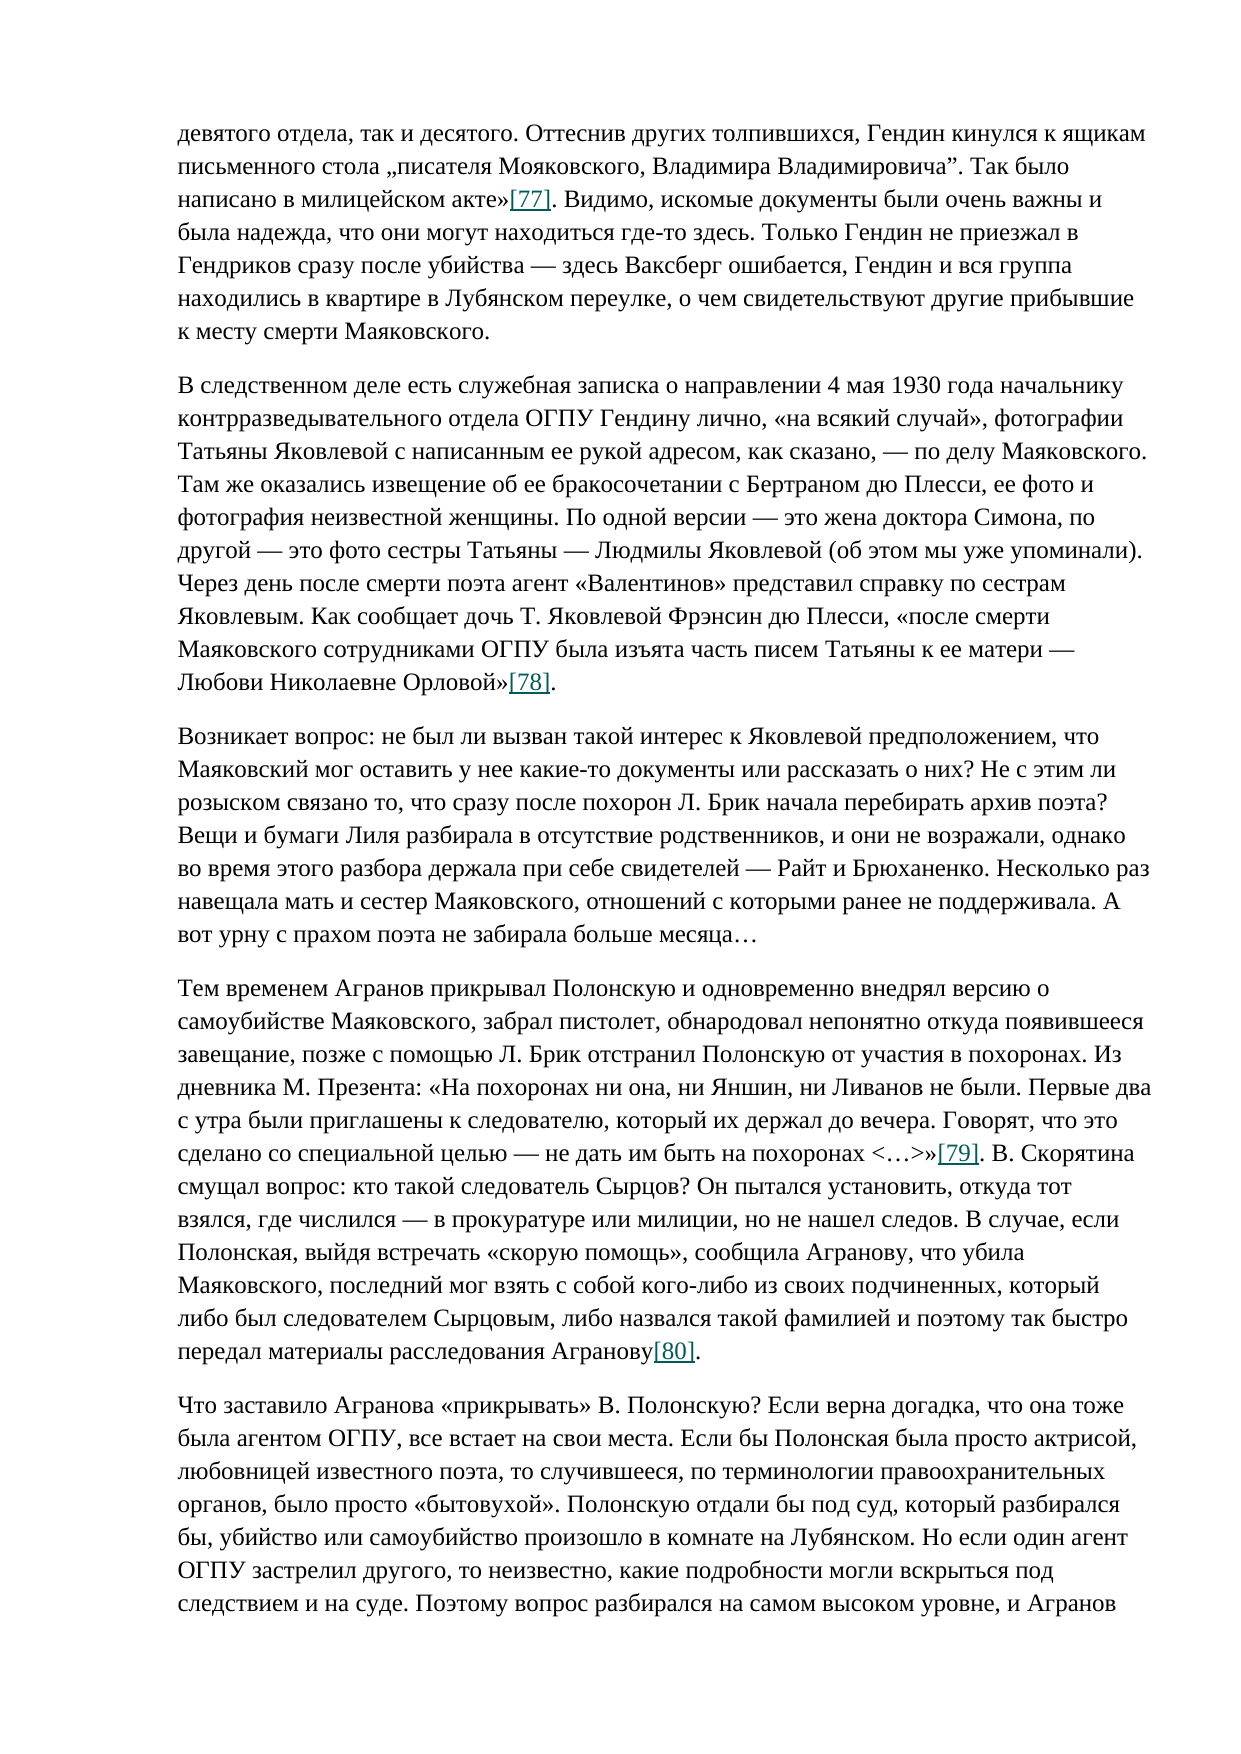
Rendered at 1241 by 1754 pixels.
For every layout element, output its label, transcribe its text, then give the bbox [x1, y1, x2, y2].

text В следственном деле есть служебная записка о направлении 4 мая 1930 года начальнику контрразведывательного отдела ОГПУ Гендину лично, «на всякий случай», фотографии Татьяны Яковлевой с написанным ее рукой адресом, как сказано, — по делу Маяковского. Там же оказались извещение об ее бракосочетании с Бертраном дю Плесси, ее фото и фотография неизвестной женщины. По одной версии — это жена доктора Симона, по другой — это фото сестры Татьяны — Людмилы Яковлевой (об этом мы уже упоминали). Через день после смерти поэта агент «Валентинов» представил справку по сестрам Яковлевым. Как сообщает дочь Т. Яковлевой Фрэнсин дю Плесси, «после смерти Маяковского сотрудниками ОГПУ была изъята часть писем Татьяны к ее матери — Любови Николаевне Орловой»[78]. [177, 370, 1152, 696]
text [177, 118, 1152, 345]
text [177, 1390, 1152, 1617]
text Тем временем Агранов прикрывал Полонскую и одновременно внедрял версию о самоубийстве Маяковского, забрал пистолет, обнародовал непонятно откуда появившееся завещание, позже с помощью Л. Брик отстранил Полонскую от участия в похоронах. Из дневника М. Презента: «На похоронах ни она, ни Яншин, ни Ливанов не были. Первые два с утра были приглашены к следователю, который их держал до вечера. Говорят, что это сделано со специальной целью — не дать им быть на похоронах <…>»[79]. В. Скорятина смущал вопрос: кто такой следователь Сырцов? Он пытался установить, откуда тот взялся, где числился — в прокуратуре или милиции, но не нашел следов. В случае, если Полонская, выйдя встречать «скорую помощь», сообщила Агранову, что убила Маяковского, последний мог взять с собой кого-либо из своих подчиненных, который либо был следователем Сырцовым, либо назвался такой фамилией и поэтому так быстро передал материалы расследования Агранову[80]. [177, 973, 1152, 1365]
text Возникает вопрос: не был ли вызван такой интерес к Яковлевой предположением, что Маяковский мог оставить у нее какие-то документы или рассказать о них? Не с этим ли розыском связано то, что сразу после похорон Л. Брик начала перебирать архив поэта? Вещи и бумаги Лиля разбирала в отсутствие родственников, и они не возражали, однако во время этого разбора держала при себе свидетелей — Райт и Брюханенко. Несколько раз навещала мать и сестер Маяковского, отношений с которыми ранее не поддерживала. А вот урну с прахом поэта не забирала больше месяца… [177, 721, 1152, 948]
